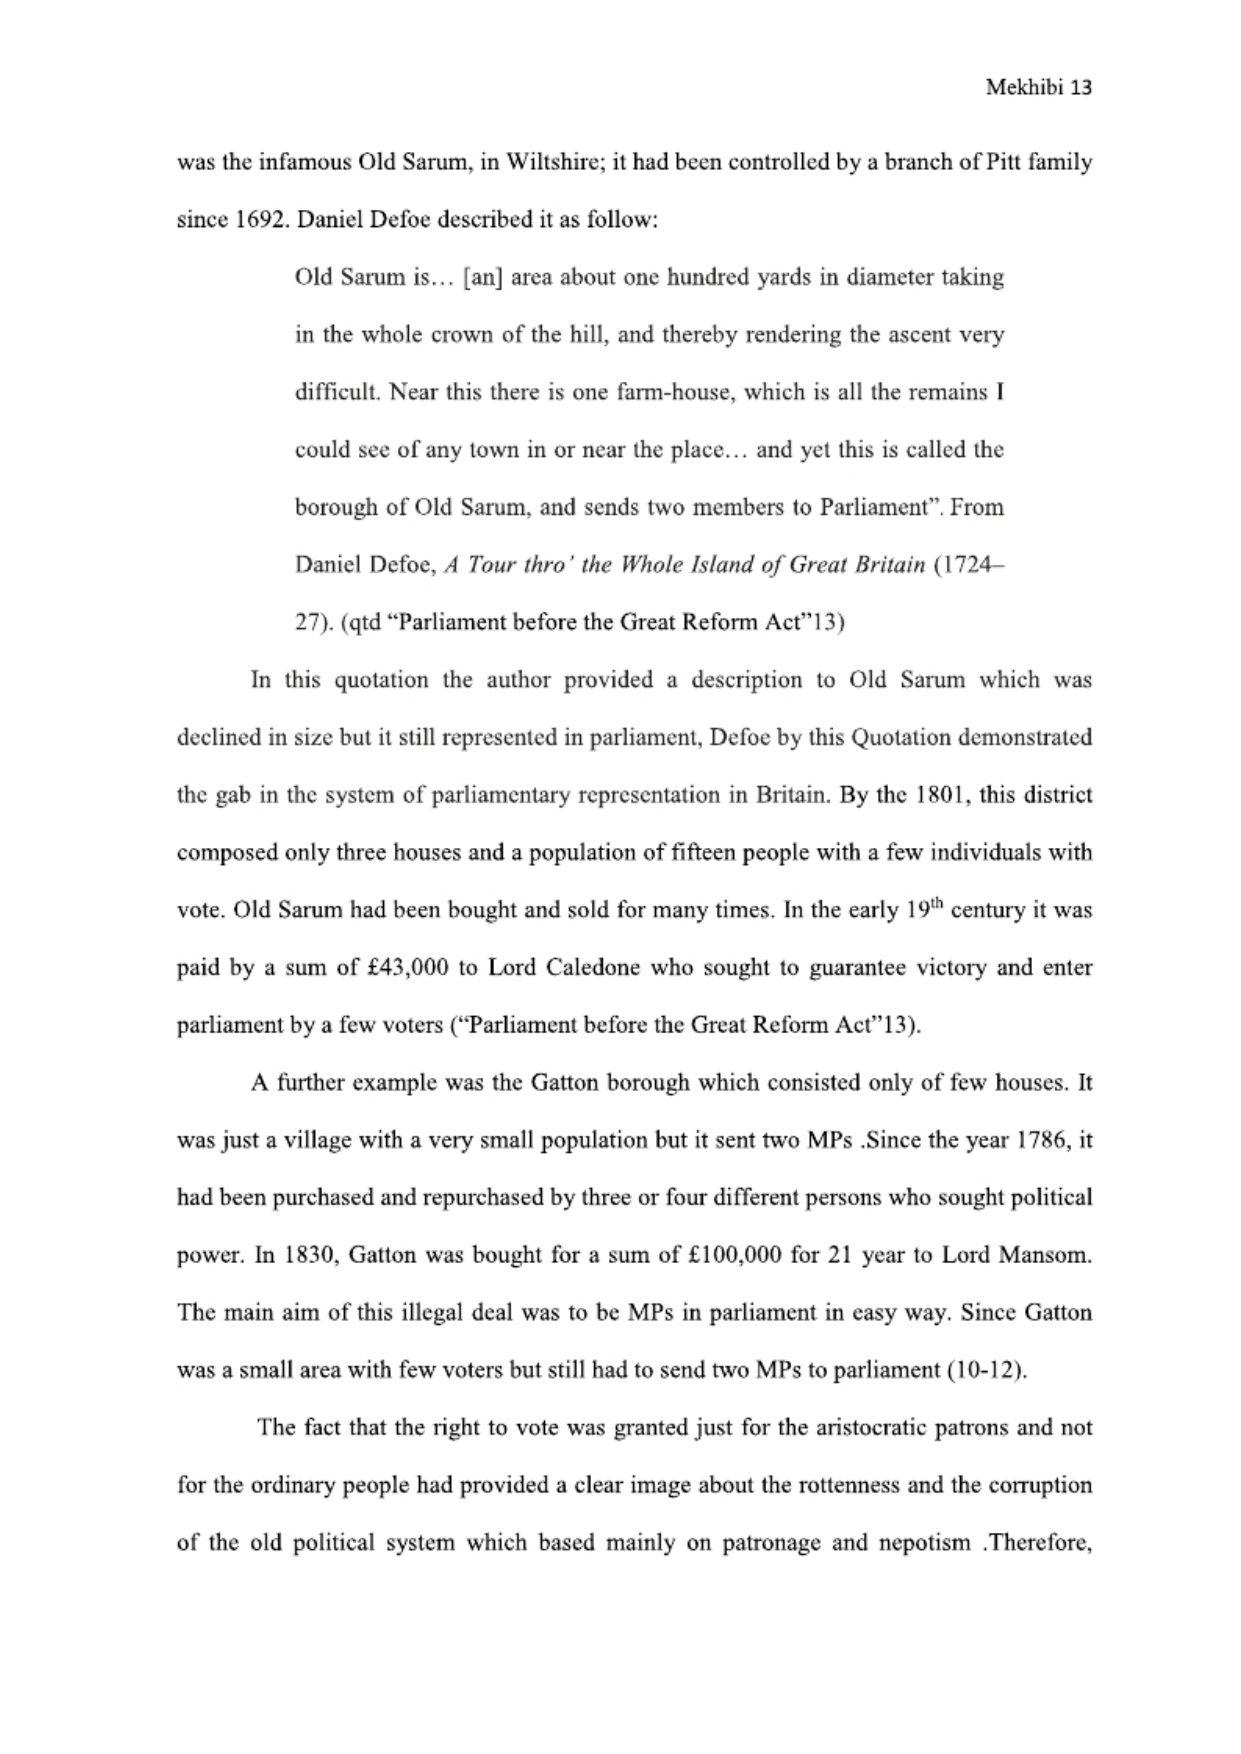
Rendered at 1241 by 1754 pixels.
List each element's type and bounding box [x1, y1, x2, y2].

picture [175, 76, 1096, 1557]
